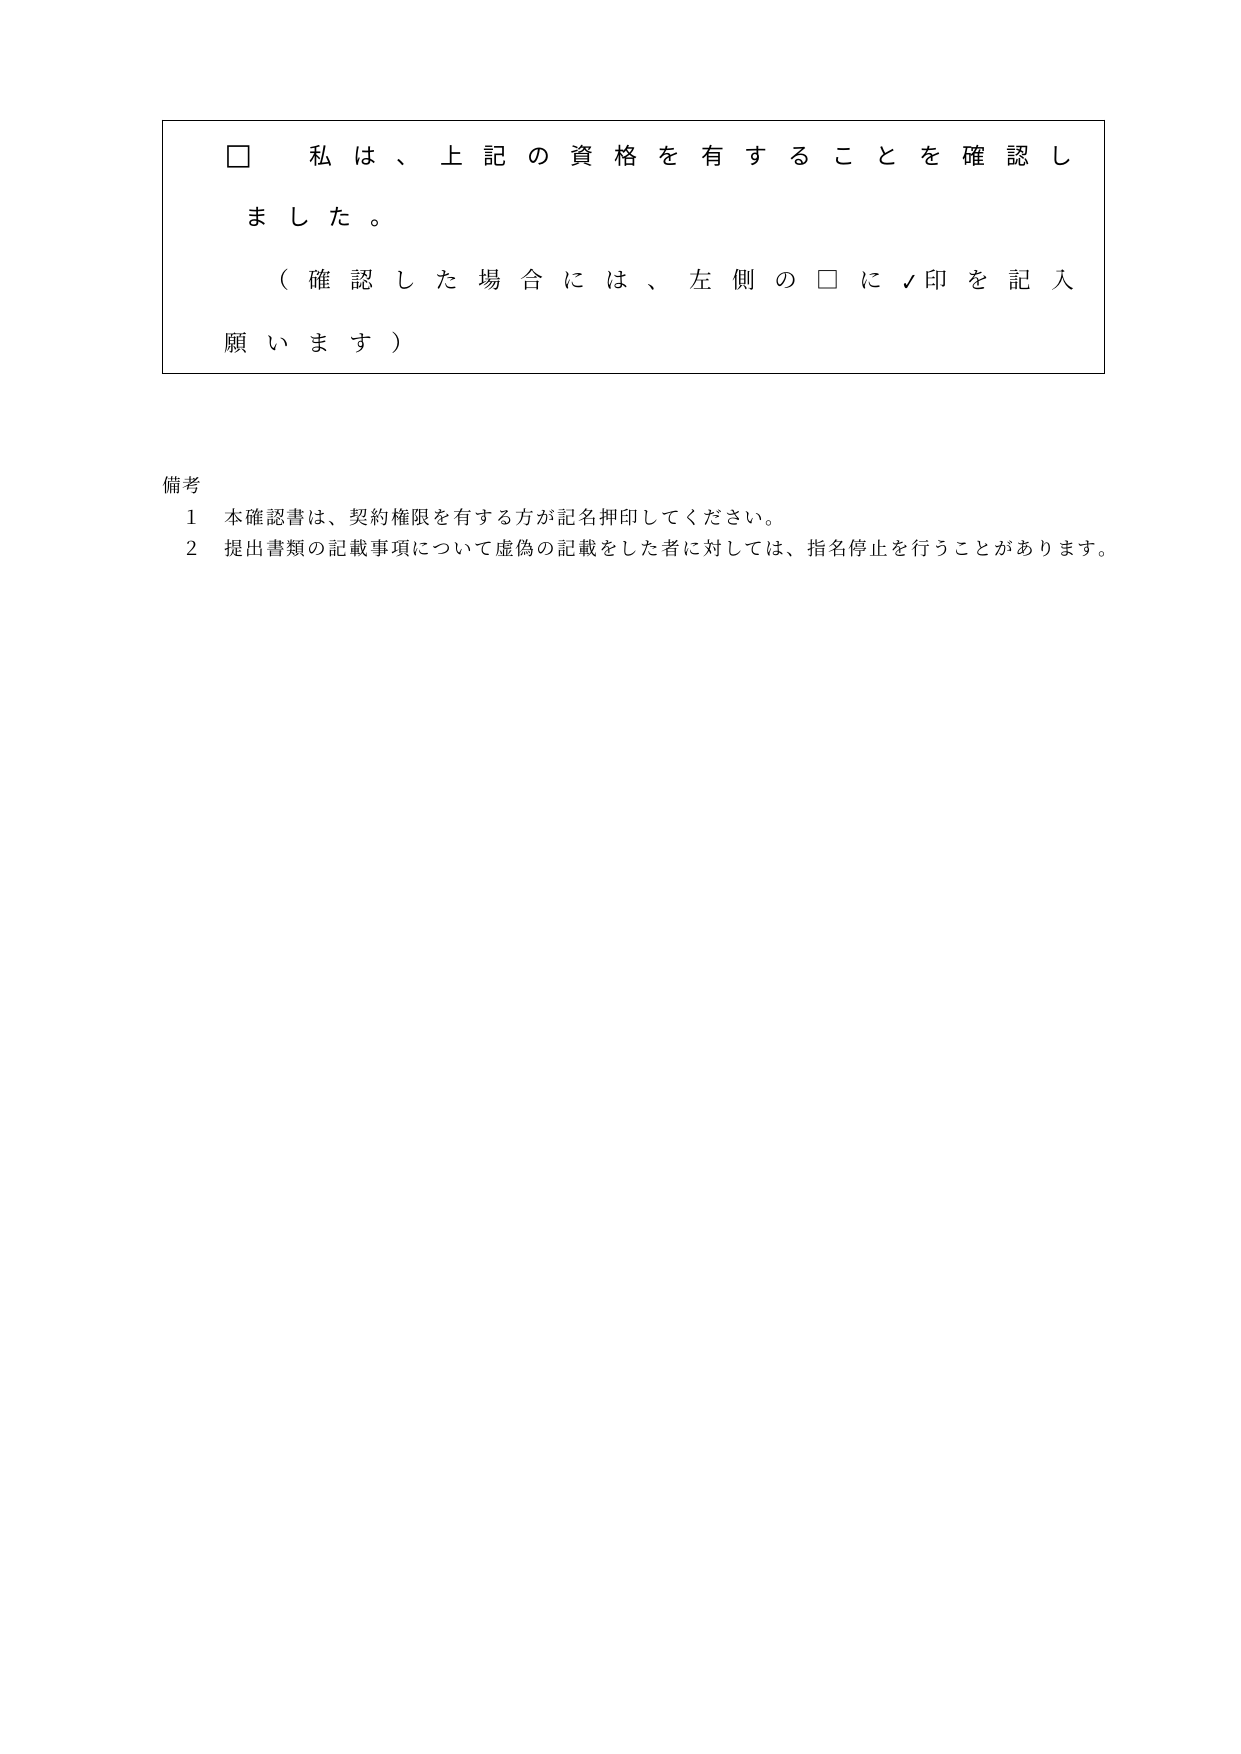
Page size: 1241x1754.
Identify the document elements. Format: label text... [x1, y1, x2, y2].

text １ 本確認書は、契約権限を有する方が記名押印してください。 [120, 500, 1120, 532]
text ２ 提出書類の記載事項について虚偽の記載をした者に対しては、指名停止を行うことがあります。 [120, 532, 1120, 563]
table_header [163, 121, 1104, 373]
text 備考 [120, 469, 1120, 500]
